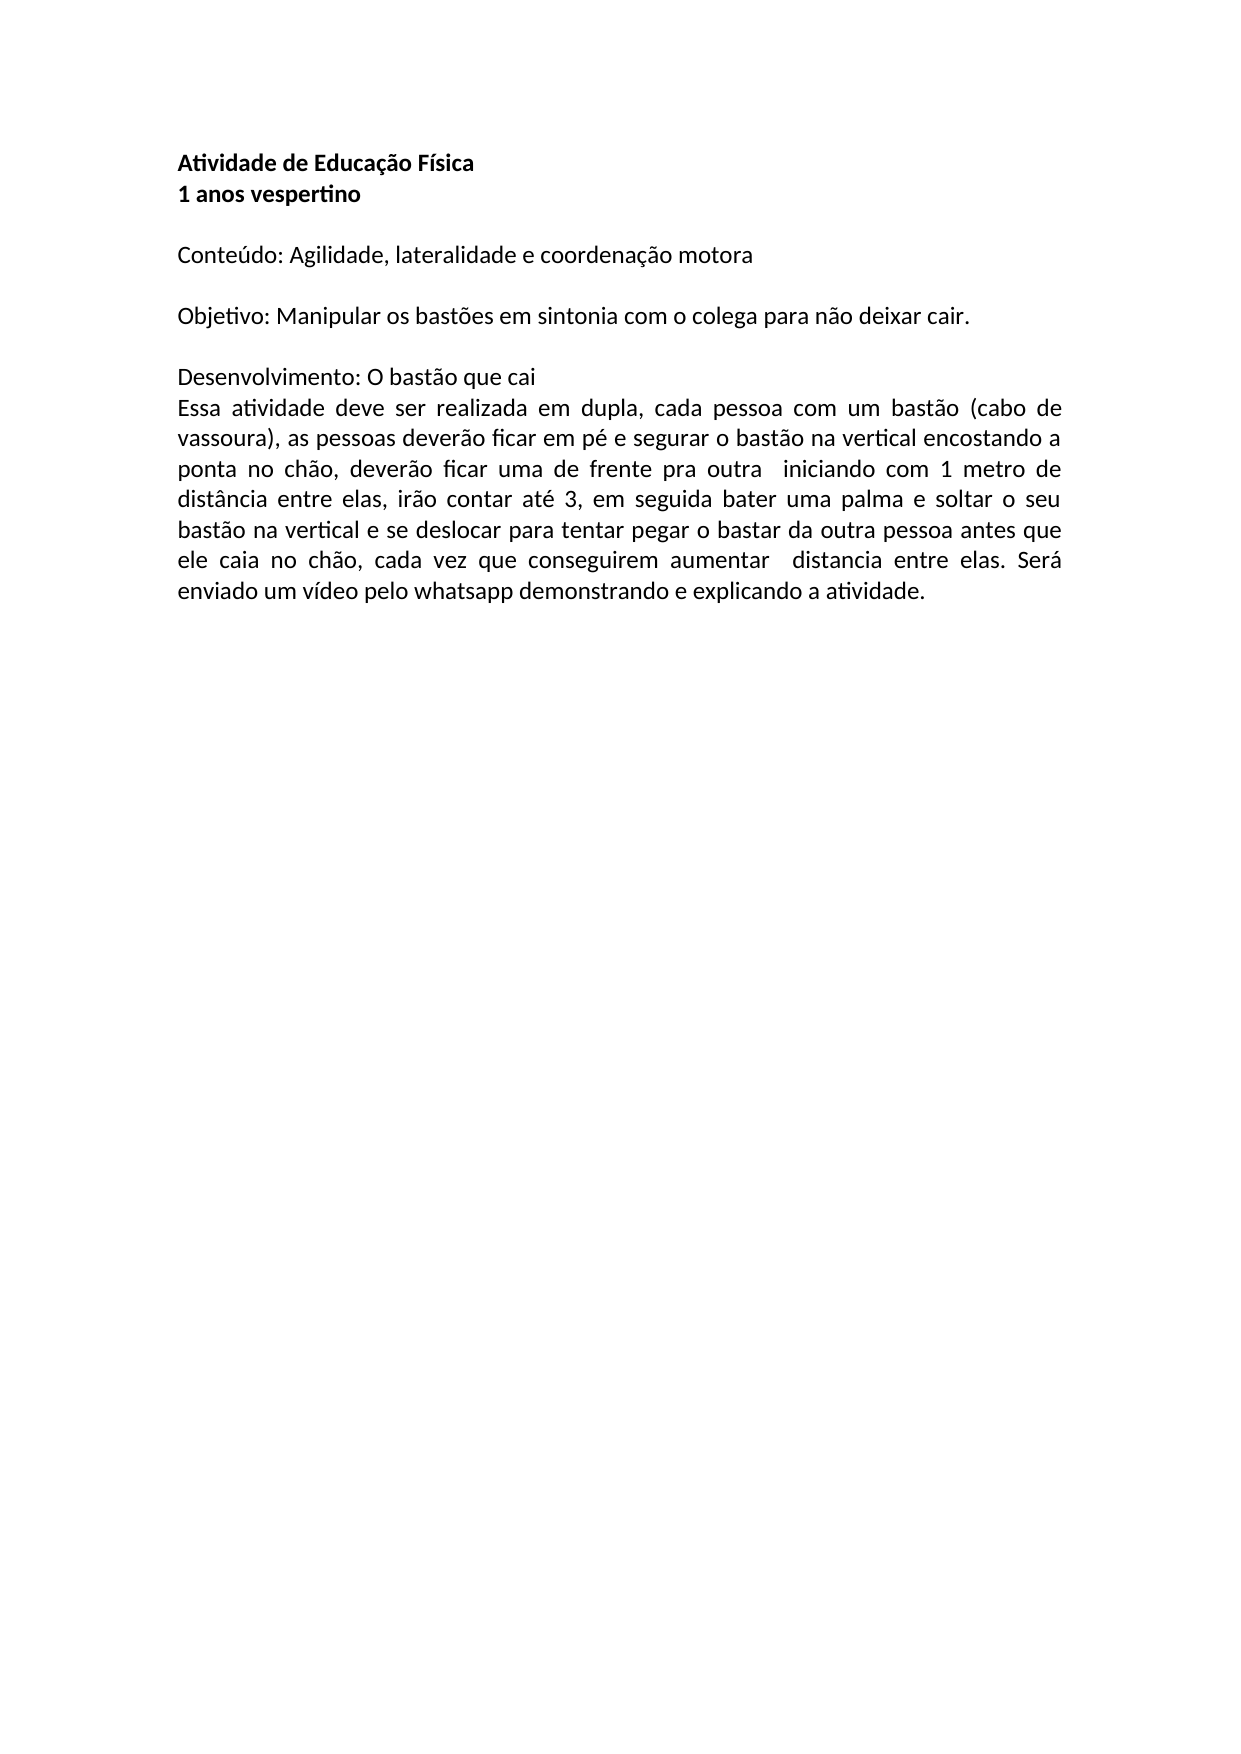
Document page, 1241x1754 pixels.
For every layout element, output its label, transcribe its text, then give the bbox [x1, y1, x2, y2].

text Desenvolvimento: O bastão que cai [177, 361, 1063, 392]
text Atividade de Educação Física [177, 148, 1063, 178]
text Essa atividade deve ser realizada em dupla, cada pessoa com um bastão (cabo de vassoura), as pessoas deverão ficar em pé e segurar o bastão na vertical encostando a ponta no chão, deverão ficar uma de frente pra outra iniciando com 1 metro de distância entre elas, irão contar até 3, em seguida bater uma palma e soltar o seu bastão na vertical e se deslocar para tentar pegar o bastar da outra pessoa antes que ele caia no chão, cada vez que conseguirem aumentar distancia entre elas. Será enviado um vídeo pelo whatsapp demonstrando e explicando a atividade. [177, 392, 1063, 605]
text Objetivo: Manipular os bastões em sintonia com o colega para não deixar cair. [177, 300, 1063, 331]
text Conteúdo: Agilidade, lateralidade e coordenação motora [177, 239, 1063, 270]
text 1 anos vespertino [177, 178, 1063, 209]
